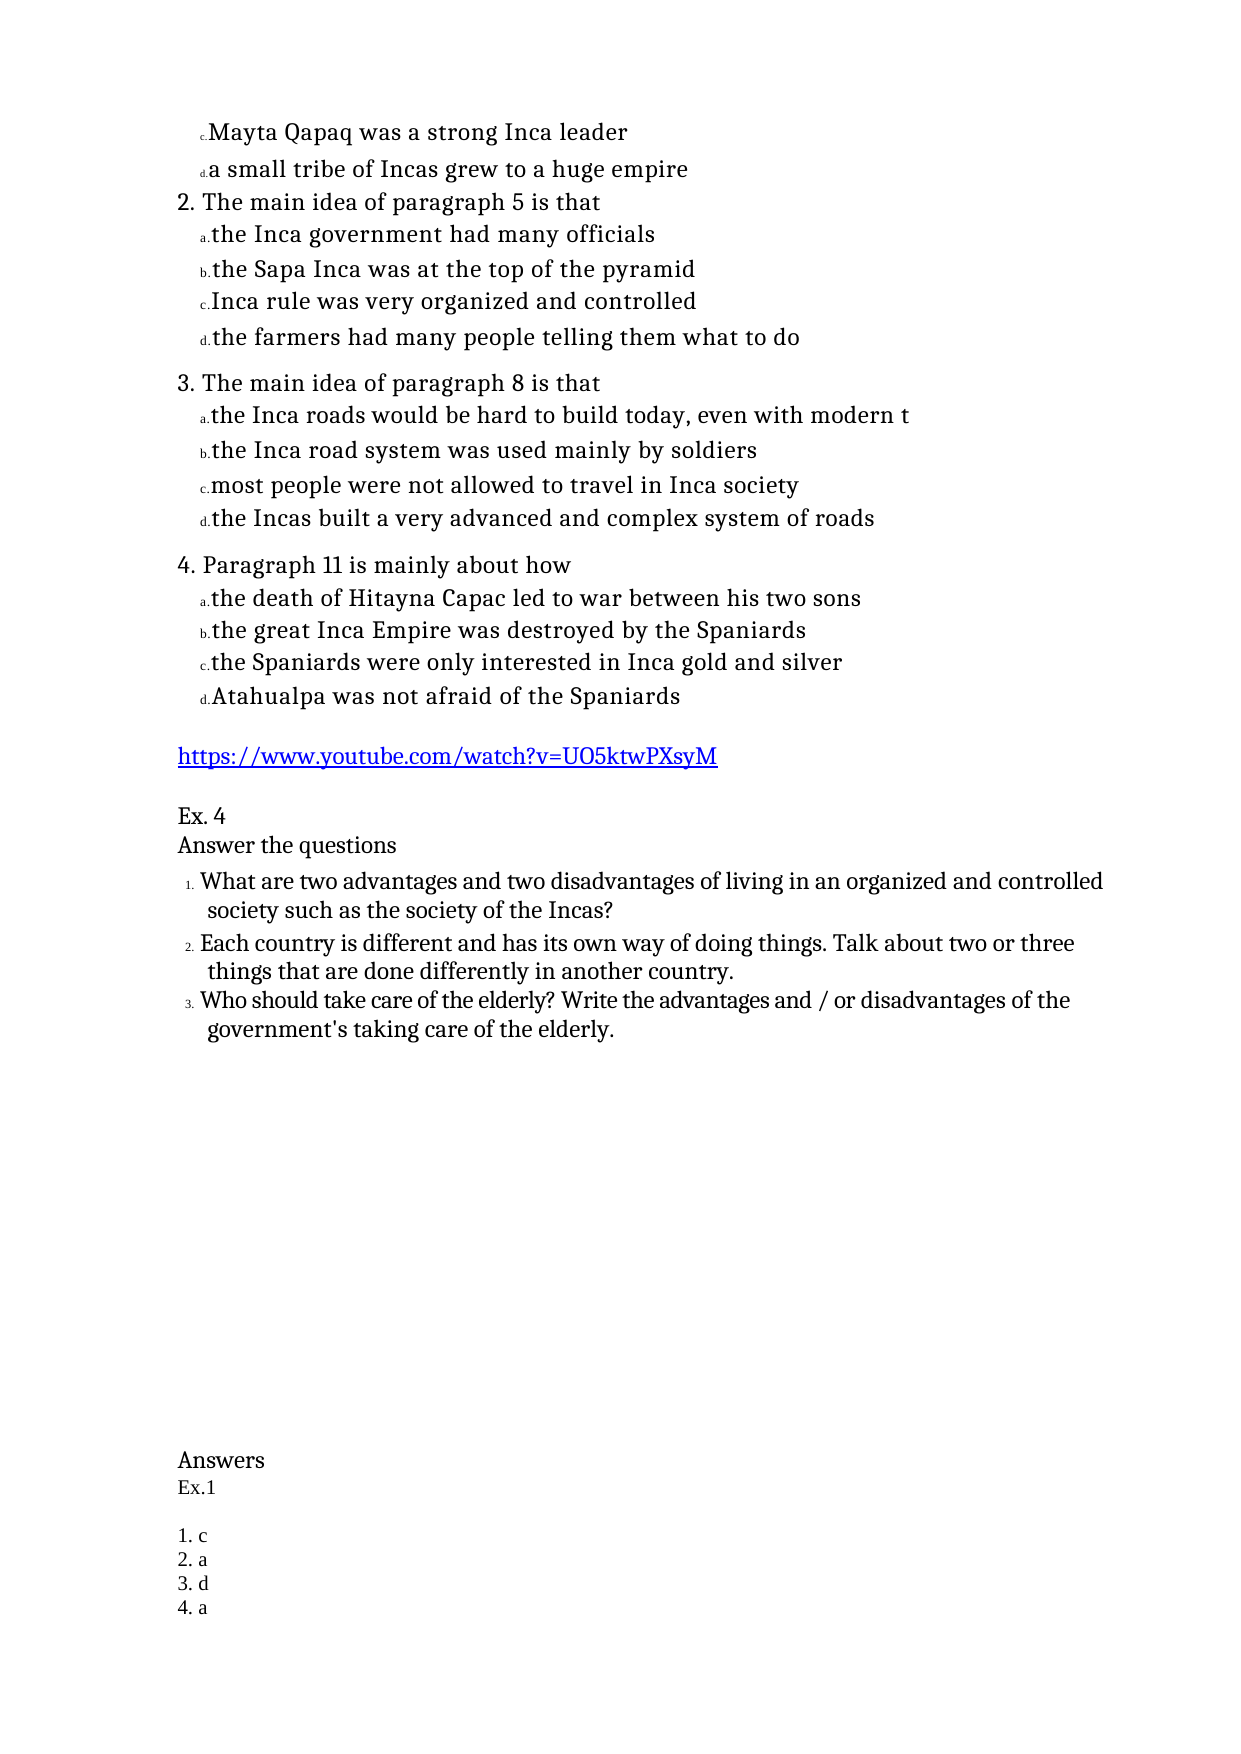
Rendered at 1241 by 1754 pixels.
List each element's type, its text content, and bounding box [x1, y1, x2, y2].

text 1. c [177, 1523, 1152, 1547]
text 3. d [177, 1571, 1152, 1595]
text Ex.1 [177, 1475, 1152, 1499]
list the Spaniards were only interested in Inca gold and silver [200, 648, 1152, 677]
list the farmers had many people telling them what to do [200, 322, 1152, 351]
list the Incas built a very advanced and complex system of roads [200, 504, 1152, 532]
text 4. Paragraph 11 is mainly about how [177, 551, 1152, 580]
list Who should take care of the elderly? Write the advantages and / or disadvantages of the government's taking care of the elderly. [185, 986, 1114, 1043]
list the great Inca Empire was destroyed by the Spaniards [200, 616, 1152, 644]
list Atahualpa was not afraid of the Spaniards [200, 682, 1152, 710]
list most people were not allowed to travel in Inca society [200, 471, 1152, 500]
list What are two advantages and two disadvantages of living in an organized and controlled society such as the society of the Incas? [185, 867, 1152, 925]
text Ex. 4 [177, 802, 1152, 831]
text 2. The main idea of paragraph 5 is that [177, 188, 1152, 217]
list the Inca road system was used mainly by soldiers [200, 436, 1152, 465]
list a small tribe of Incas grew to a huge empire [200, 155, 1152, 184]
text 3. The main idea of paragraph 8 is that [177, 369, 1152, 398]
text Answers [177, 1446, 1152, 1475]
list the Inca government had many officials [200, 219, 1152, 248]
list Mayta Qapaq was a strong Inca leader [200, 118, 1152, 147]
list the death of Hitayna Capac led to war between his two sons [200, 583, 1152, 612]
text Answer the questions [177, 831, 1152, 860]
list the Inca roads would be hard to build today, even with modern t [200, 401, 1152, 429]
list the Sapa Inca was at the top of the pyramid [200, 255, 1152, 283]
list Each country is different and has its own way of doing things. Talk about two or three things that are done differently in another country. [185, 928, 1129, 986]
list Inca rule was very organized and controlled [200, 287, 1152, 316]
text https://www.youtube.com/watch?v=UO5ktwPXsyM [177, 742, 1152, 771]
text 4. a [177, 1595, 1152, 1619]
text 2. a [177, 1547, 1152, 1571]
